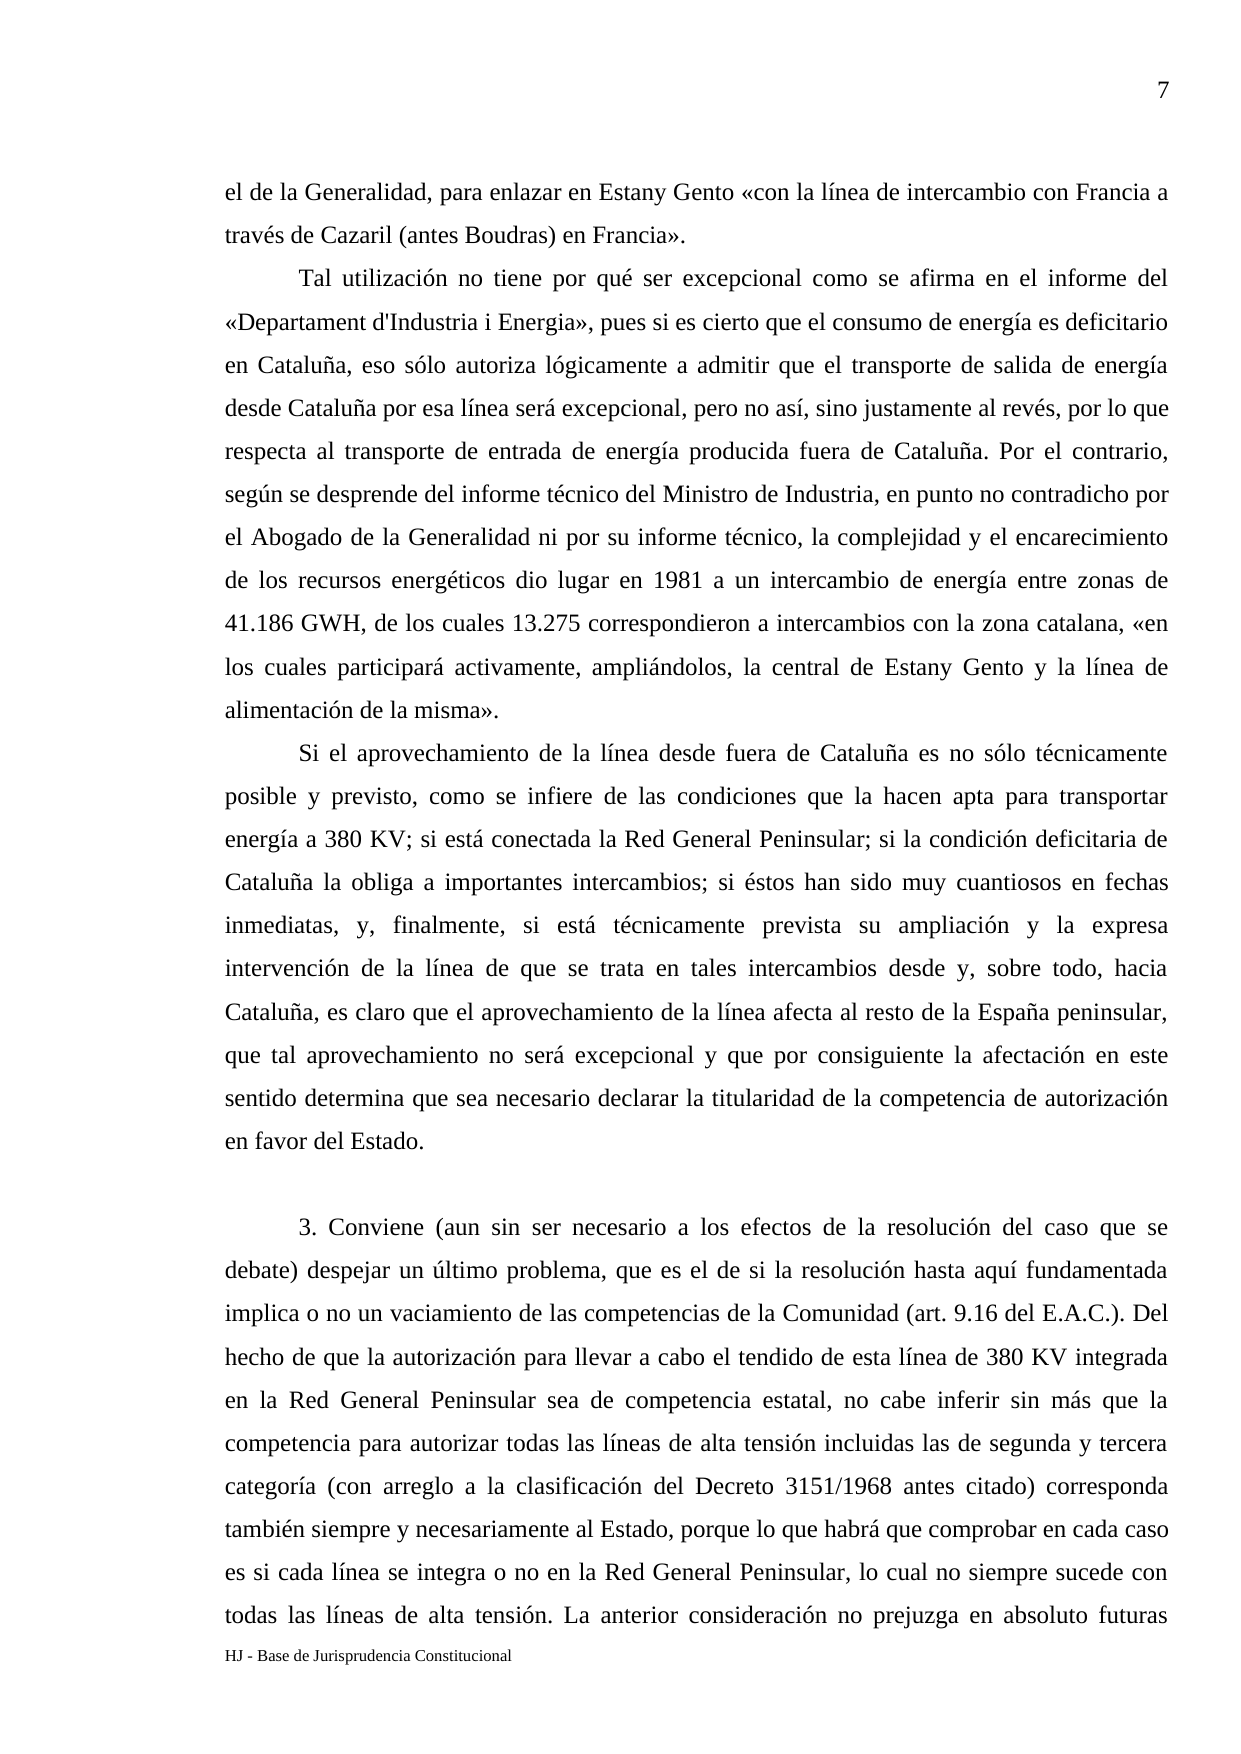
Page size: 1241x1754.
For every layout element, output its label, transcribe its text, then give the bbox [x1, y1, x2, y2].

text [224, 1212, 1169, 1629]
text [224, 177, 1169, 249]
text Si el aprovechamiento de la línea desde fuera de Cataluña es no sólo técnicamente posible y previsto, como se infiere de las condiciones que la hacen apta para transportar energía a 380 KV; si está conectada la Red General Peninsular; si la condición deficitaria de Cataluña la obliga a importantes intercambios; si éstos han sido muy cuantiosos en fechas inmediatas, y, finalmente, si está técnicamente prevista su ampliación y la expresa intervención de la línea de que se trata en tales intercambios desde y, sobre todo, hacia Cataluña, es claro que el aprovechamiento de la línea afecta al resto de la España peninsular, que tal aprovechamiento no será excepcional y que por consiguiente la afectación en este sentido determina que sea necesario declarar la titularidad de la competencia de autorización en favor del Estado. [224, 738, 1169, 1155]
text Tal utilización no tiene por qué ser excepcional como se afirma en el informe del «Departament d'Industria i Energia», pues si es cierto que el consumo de energía es deficitario en Cataluña, eso sólo autoriza lógicamente a admitir que el transporte de salida de energía desde Cataluña por esa línea será excepcional, pero no así, sino justamente al revés, por lo que respecta al transporte de entrada de energía producida fuera de Cataluña. Por el contrario, según se desprende del informe técnico del Ministro de Industria, en punto no contradicho por el Abogado de la Generalidad ni por su informe técnico, la complejidad y el encarecimiento de los recursos energéticos dio lugar en 1981 a un intercambio de energía entre zonas de 41.186 GWH, de los cuales 13.275 correspondieron a intercambios con la zona catalana, «en los cuales participará activamente, ampliándolos, la central de Estany Gento y la línea de alimentación de la misma». [224, 263, 1169, 723]
